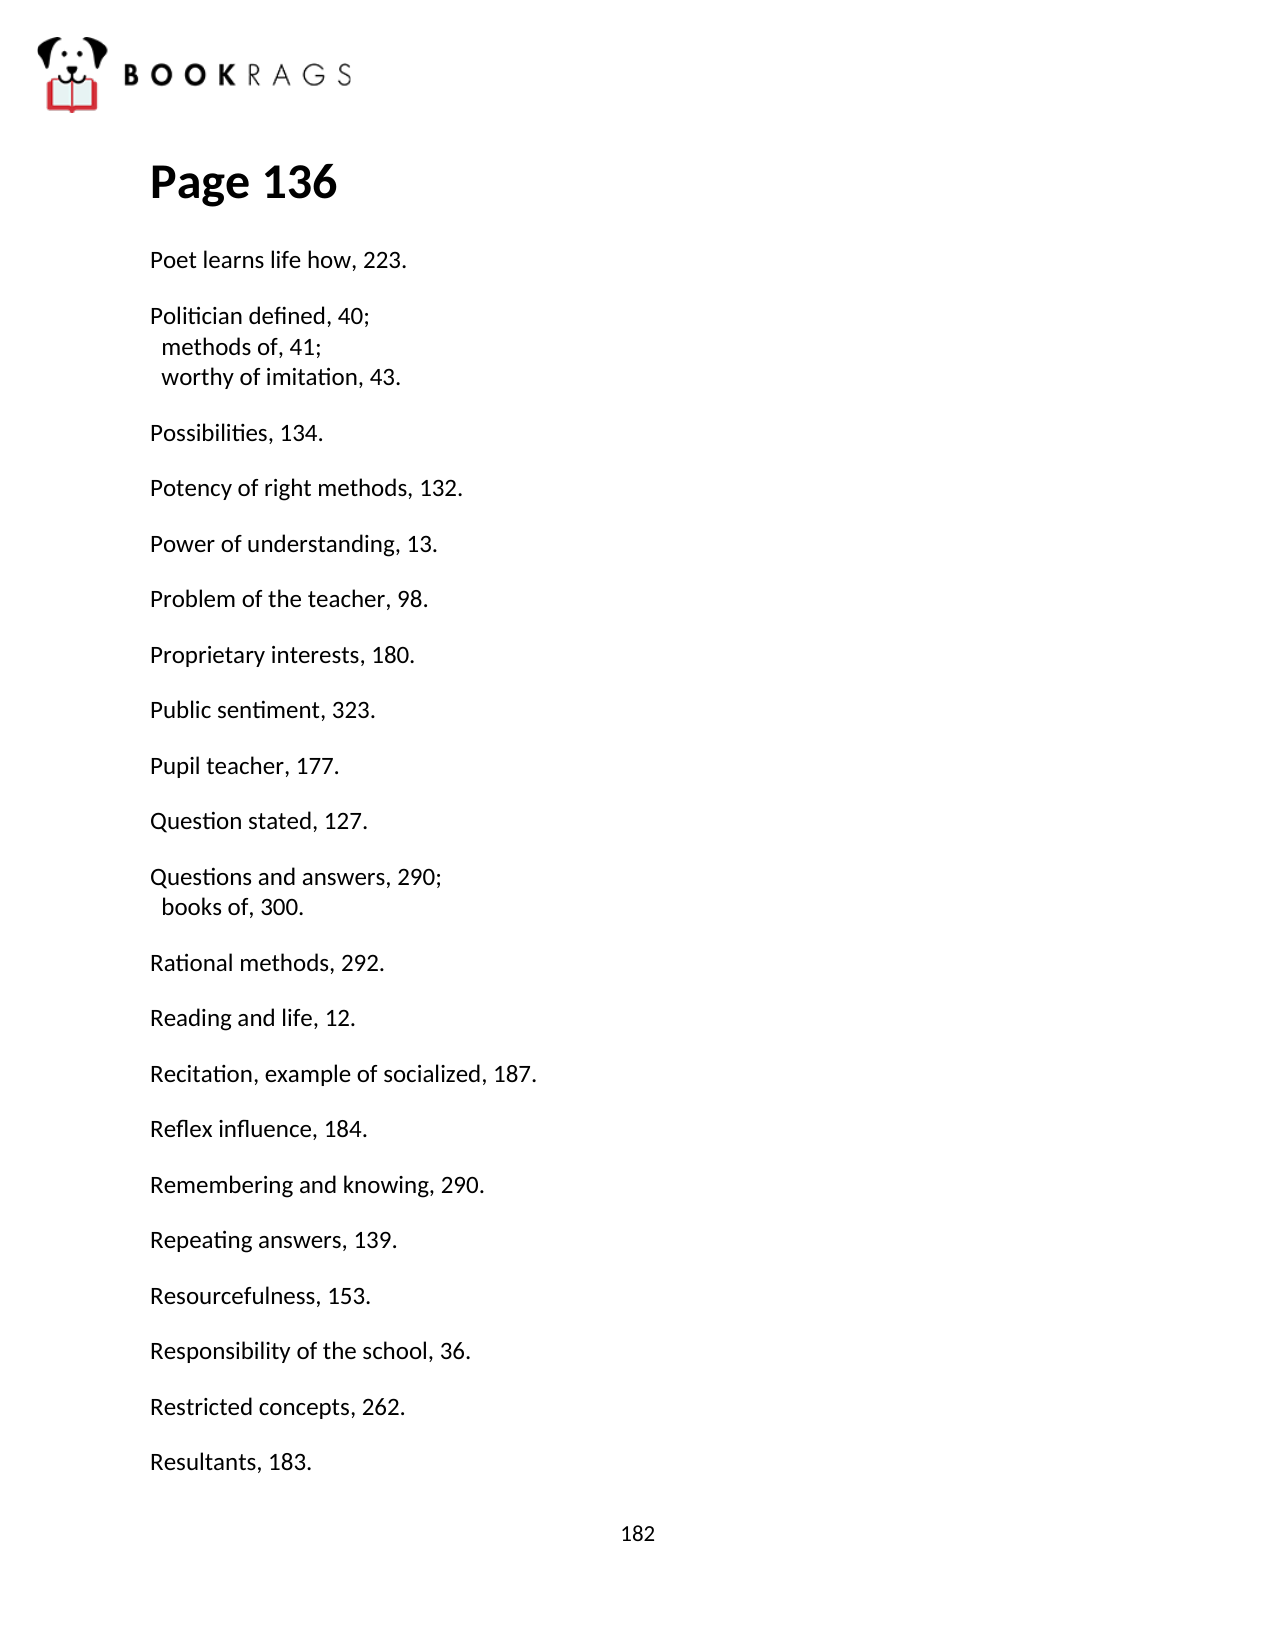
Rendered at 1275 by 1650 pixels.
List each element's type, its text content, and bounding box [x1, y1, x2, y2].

text Repeating answers, 139. [150, 1224, 1125, 1255]
text Responsibility of the school, 36. [150, 1336, 1125, 1366]
text Restricted concepts, 262. [150, 1391, 1125, 1422]
text Remembering and knowing, 290. [150, 1169, 1125, 1199]
text Rational methods, 292. [150, 947, 1125, 977]
text Possibilities, 134. [150, 417, 1125, 447]
text Problem of the teacher, 98. [150, 583, 1125, 614]
text Potency of right methods, 132. [150, 472, 1125, 503]
text Question stated, 127. [150, 805, 1125, 836]
text Page 136 [150, 150, 1125, 211]
text Recitation, example of socialized, 187. [150, 1058, 1125, 1088]
text Questions and answers, 290; books of, 300. [150, 861, 1125, 922]
picture [37, 37, 351, 113]
text Poet learns life how, 223. [150, 244, 1125, 275]
text Reading and life, 12. [150, 1002, 1125, 1033]
text Politician defined, 40; methods of, 41; worthy of imitation, 43. [150, 300, 1125, 392]
text Pupil teacher, 177. [150, 750, 1125, 780]
text Resourcefulness, 153. [150, 1280, 1125, 1311]
text Power of understanding, 13. [150, 528, 1125, 558]
text Resultants, 183. [150, 1447, 1125, 1477]
text Proprietary interests, 180. [150, 639, 1125, 669]
text Public sentiment, 323. [150, 694, 1125, 725]
text Reflex influence, 184. [150, 1113, 1125, 1144]
